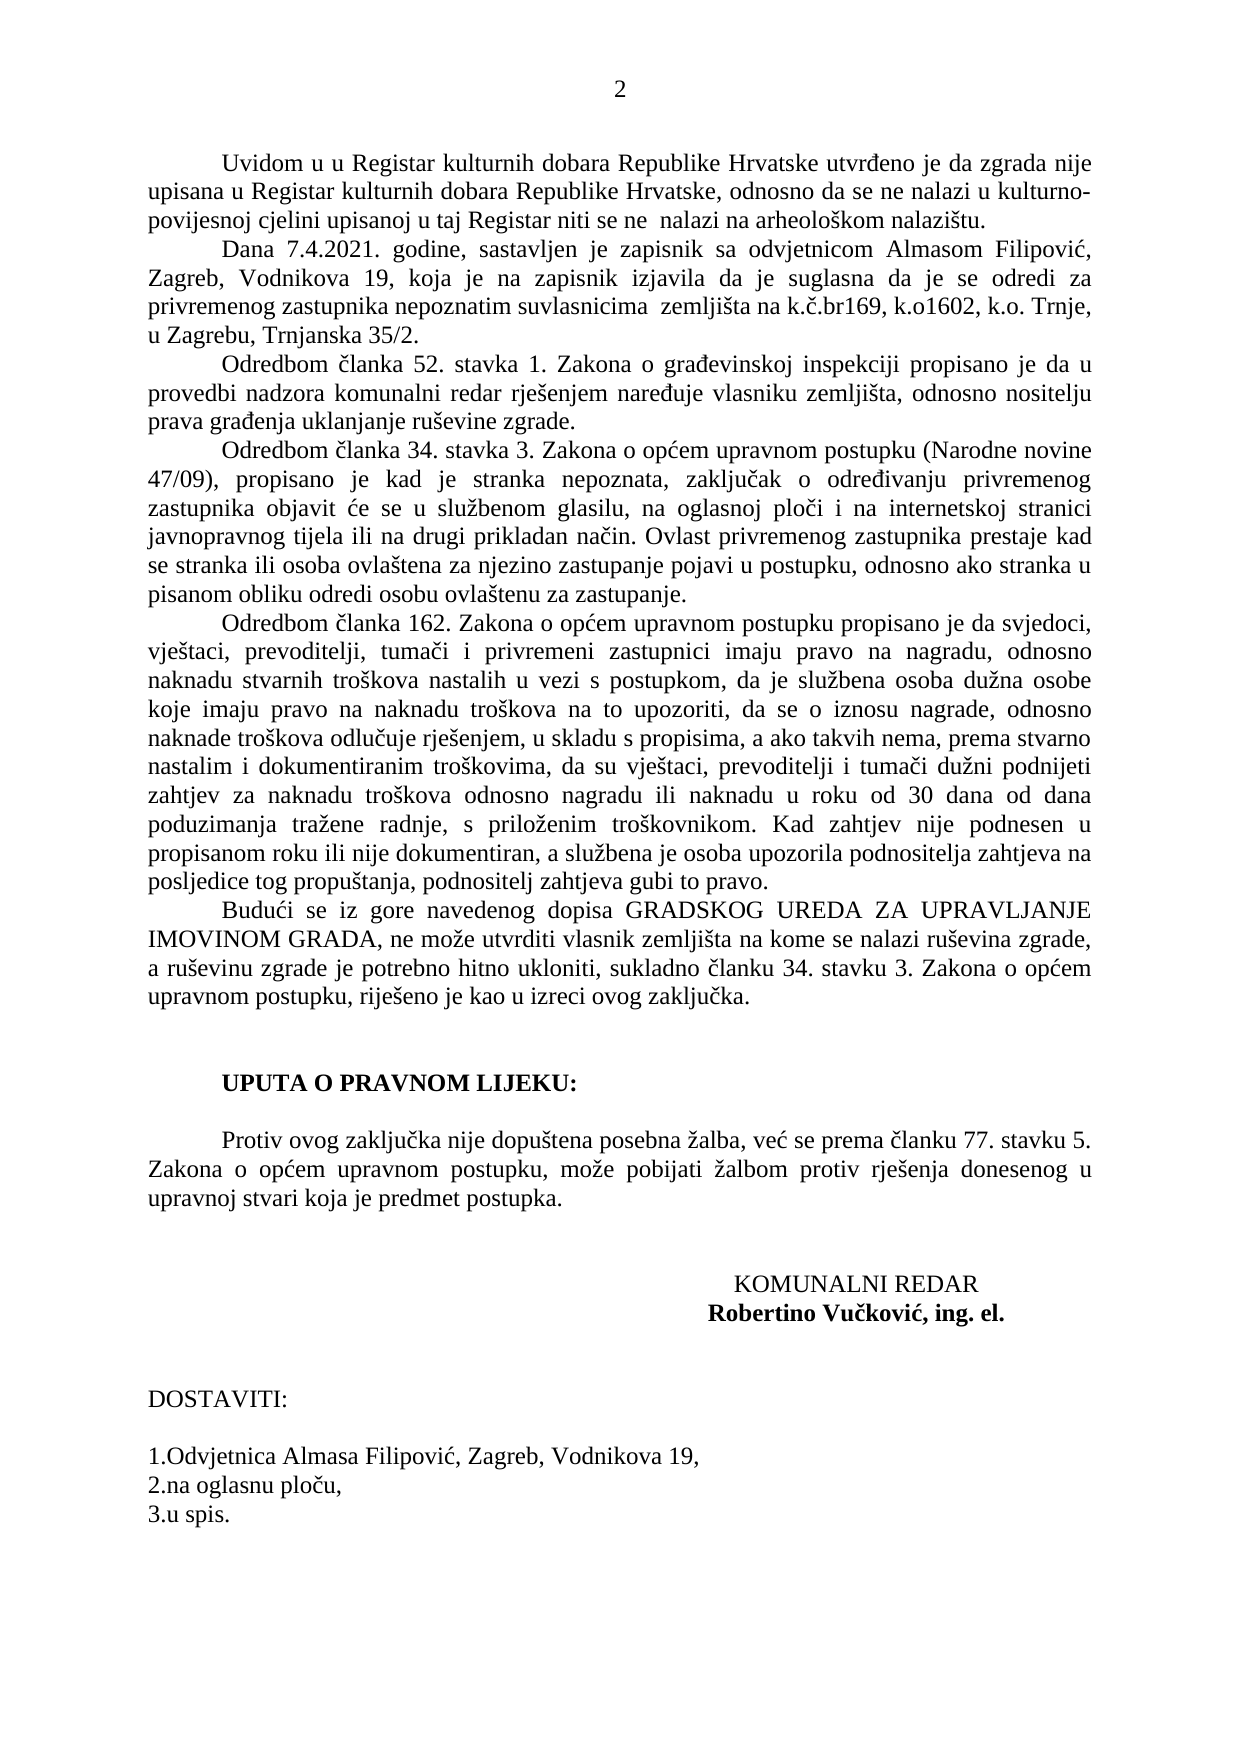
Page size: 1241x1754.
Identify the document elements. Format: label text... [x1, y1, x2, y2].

text Odredbom članka 162. Zakona o općem upravnom postupku propisano je da svjedoci, vještaci, prevoditelji, tumači i privremeni zastupnici imaju pravo na nagradu, odnosno naknadu stvarnih troškova nastalih u vezi s postupkom, da je službena osoba dužna osobe koje imaju pravo na naknadu troškova na to upozoriti, da se o iznosu nagrade, odnosno naknade troškova odlučuje rješenjem, u skladu s propisima, a ako takvih nema, prema stvarno nastalim i dokumentiranim troškovima, da su vještaci, prevoditelji i tumači dužni podnijeti zahtjev za naknadu troškova odnosno nagradu ili naknadu u roku od 30 dana od dana poduzimanja tražene radnje, s priloženim troškovnikom. Kad zahtjev nije podnesen u propisanom roku ili nije dokumentiran, a službena je osoba upozorila podnositelja zahtjeva na posljedice tog propuštanja, podnositelj zahtjeva gubi to pravo. [148, 608, 1093, 895]
text Odredbom članka 34. stavka 3. Zakona o općem upravnom postupku (Narodne novine 47/09), propisano je kad je stranka nepoznata, zaključak o određivanju privremenog zastupnika objavit će se u službenom glasilu, na oglasnoj ploči i na internetskoj stranici javnopravnog tijela ili na drugi prikladan način. Ovlast privremenog zastupnika prestaje kad se stranka ili osoba ovlaštena za njezino zastupanje pojavi u postupku, odnosno ako stranka u pisanom obliku odredi osobu ovlaštenu za zastupanje. [148, 435, 1093, 608]
text Odredbom članka 52. stavka 1. Zakona o građevinskoj inspekciji propisano je da u provedbi nadzora komunalni redar rješenjem naređuje vlasniku zemljišta, odnosno nositelju prava građenja uklanjanje ruševine zgrade. [148, 349, 1093, 435]
text Uvidom u u Registar kulturnih dobara Republike Hrvatske utvrđeno je da zgrada nije upisana u Registar kulturnih dobara Republike Hrvatske, odnosno da se ne nalazi u kulturno-povijesnoj cjelini upisanoj u taj Registar niti se ne nalazi na arheološkom nalazištu. [148, 148, 1093, 234]
text Dana 7.4.2021. godine, sastavljen je zapisnik sa odvjetnicom Almasom Filipović, Zagreb, Vodnikova 19, koja je na zapisnik izjavila da je suglasna da je se odredi za privremenog zastupnika nepoznatim suvlasnicima zemljišta na k.č.br169, k.o1602, k.o. Trnje, u Zagrebu, Trnjanska 35/2. [148, 234, 1093, 349]
text UPUTA O PRAVNOM LIJEKU: [148, 1068, 1093, 1096]
text KOMUNALNI REDAR [620, 1269, 1093, 1298]
text DOSTAVITI: [148, 1384, 1093, 1413]
text Robertino Vučković, ing. el. [620, 1298, 1093, 1326]
text Budući se iz gore navedenog dopisa GRADSKOG UREDA ZA UPRAVLJANJE IMOVINOM GRADA, ne može utvrditi vlasnik zemljišta na kome se nalazi ruševina zgrade, a ruševinu zgrade je potrebno hitno ukloniti, sukladno članku 34. stavku 3. Zakona o općem upravnom postupku, riješeno je kao u izreci ovog zaključka. [148, 895, 1093, 1010]
text 3.u spis. [148, 1499, 1093, 1528]
text 2.na oglasnu ploču, [148, 1470, 1093, 1499]
text Protiv ovog zaključka nije dopuštena posebna žalba, već se prema članku 77. stavku 5. Zakona o općem upravnom postupku, može pobijati žalbom protiv rješenja donesenog u upravnoj stvari koja je predmet postupka. [148, 1125, 1093, 1211]
text 1.Odvjetnica Almasa Filipović, Zagreb, Vodnikova 19, [148, 1441, 1093, 1470]
